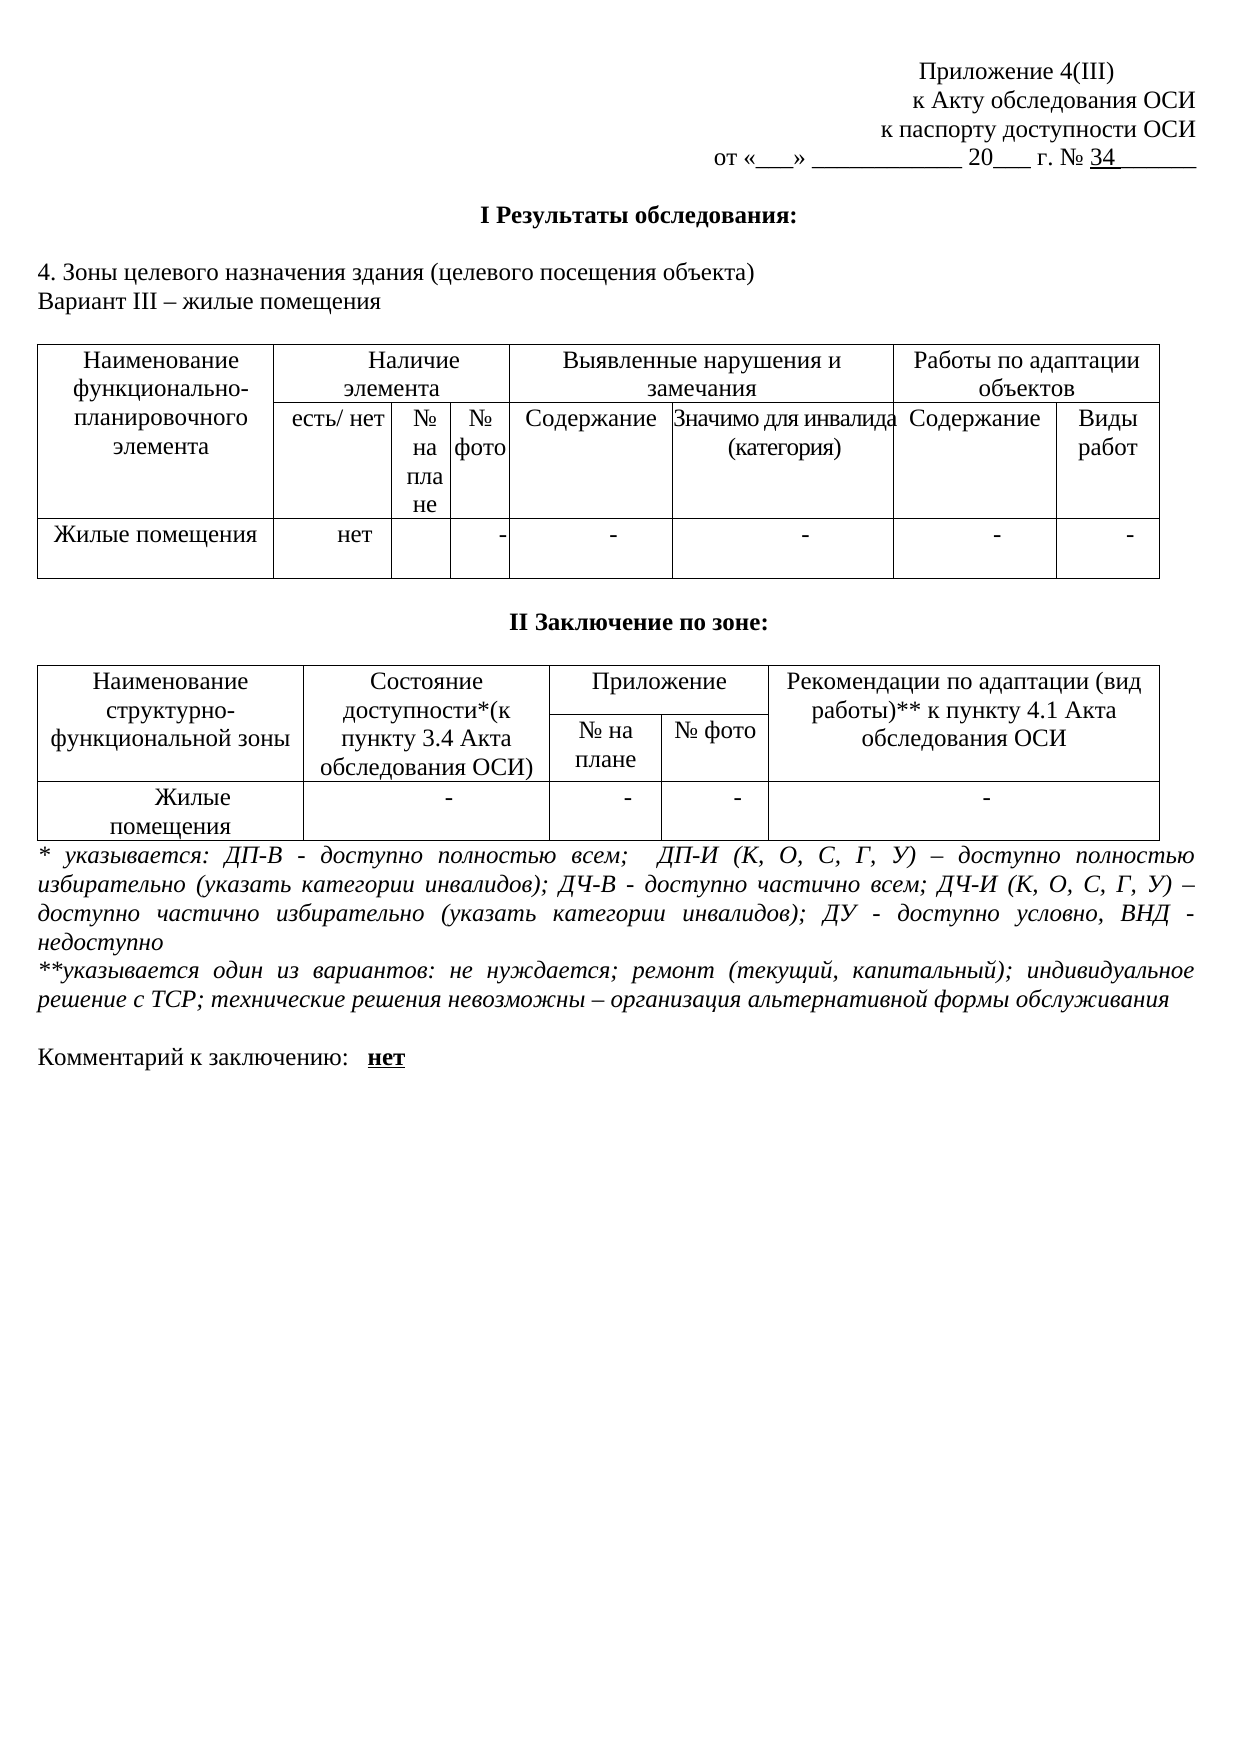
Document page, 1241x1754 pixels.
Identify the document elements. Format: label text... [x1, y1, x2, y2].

table_cell Жилые помещения [38, 782, 303, 839]
table_cell № фото [662, 715, 768, 781]
table_cell Содержание [510, 403, 672, 518]
table_header Приложение [550, 666, 768, 714]
table_cell [392, 519, 450, 578]
table_cell № на плане [550, 715, 661, 781]
table_cell - [769, 782, 1159, 839]
table_cell Содержание [894, 403, 1056, 518]
table_cell - [894, 519, 1056, 578]
table_cell Жилые помещения [38, 519, 273, 578]
text Комментарий к заключению: нет [37, 1042, 1196, 1071]
table_header Наименование функционально-планировочного элемента [38, 345, 273, 518]
table_cell - [673, 519, 893, 578]
table_cell есть/ нет [274, 403, 391, 518]
table_cell Значимо для инвалида (категория) [673, 403, 893, 518]
text I Результаты обследования: [37, 200, 1196, 229]
table_cell - [1057, 519, 1159, 578]
table_cell - [550, 782, 661, 839]
table_header Работы по адаптации объектов [894, 345, 1159, 402]
table_cell нет [274, 519, 391, 578]
table_header Наименование структурно-функциональной зоны [38, 666, 303, 781]
table_cell № фото [451, 403, 509, 518]
table_cell - [451, 519, 509, 578]
text II Заключение по зоне: [37, 607, 1196, 636]
table_cell - [510, 519, 672, 578]
text к паспорту доступности ОСИ [37, 114, 1196, 142]
table_header Выявленные нарушения и замечания [510, 345, 893, 402]
table_header Наличие элемента [274, 345, 509, 402]
table_cell - [662, 782, 768, 839]
table_header Состояние доступности*(к пункту 3.4 Акта обследования ОСИ) [304, 666, 549, 781]
text от «___» ____________ 20___ г. № 34 ______ [37, 142, 1196, 171]
text Вариант III – жилые помещения [37, 286, 1196, 315]
text * указывается: ДП-В - доступно полностью всем; ДП-И (К, О, С, Г, У) – доступно полностью избирательно (указать категории инвалидов); ДЧ-В - доступно частично всем; ДЧ-И (К, О, С, Г, У) – доступно частично избирательно (указать категории инвалидов); ДУ - доступно условно, ВНД - недоступно [37, 841, 1196, 956]
text Приложение 4(III) [37, 56, 1196, 85]
text 4. Зоны целевого назначения здания (целевого посещения объекта) [37, 257, 1196, 286]
table_cell Виды работ [1057, 403, 1159, 518]
text **указывается один из вариантов: не нуждается; ремонт (текущий, капитальный); индивидуальное решение с ТСР; технические решения невозможны – организация альтернативной формы обслуживания [37, 956, 1196, 1013]
table_header Рекомендации по адаптации (вид работы)** к пункту 4.1 Акта обследования ОСИ [769, 666, 1159, 781]
table_cell - [304, 782, 549, 839]
text к Акту обследования ОСИ [37, 85, 1196, 114]
table_cell № на плане [392, 403, 450, 518]
